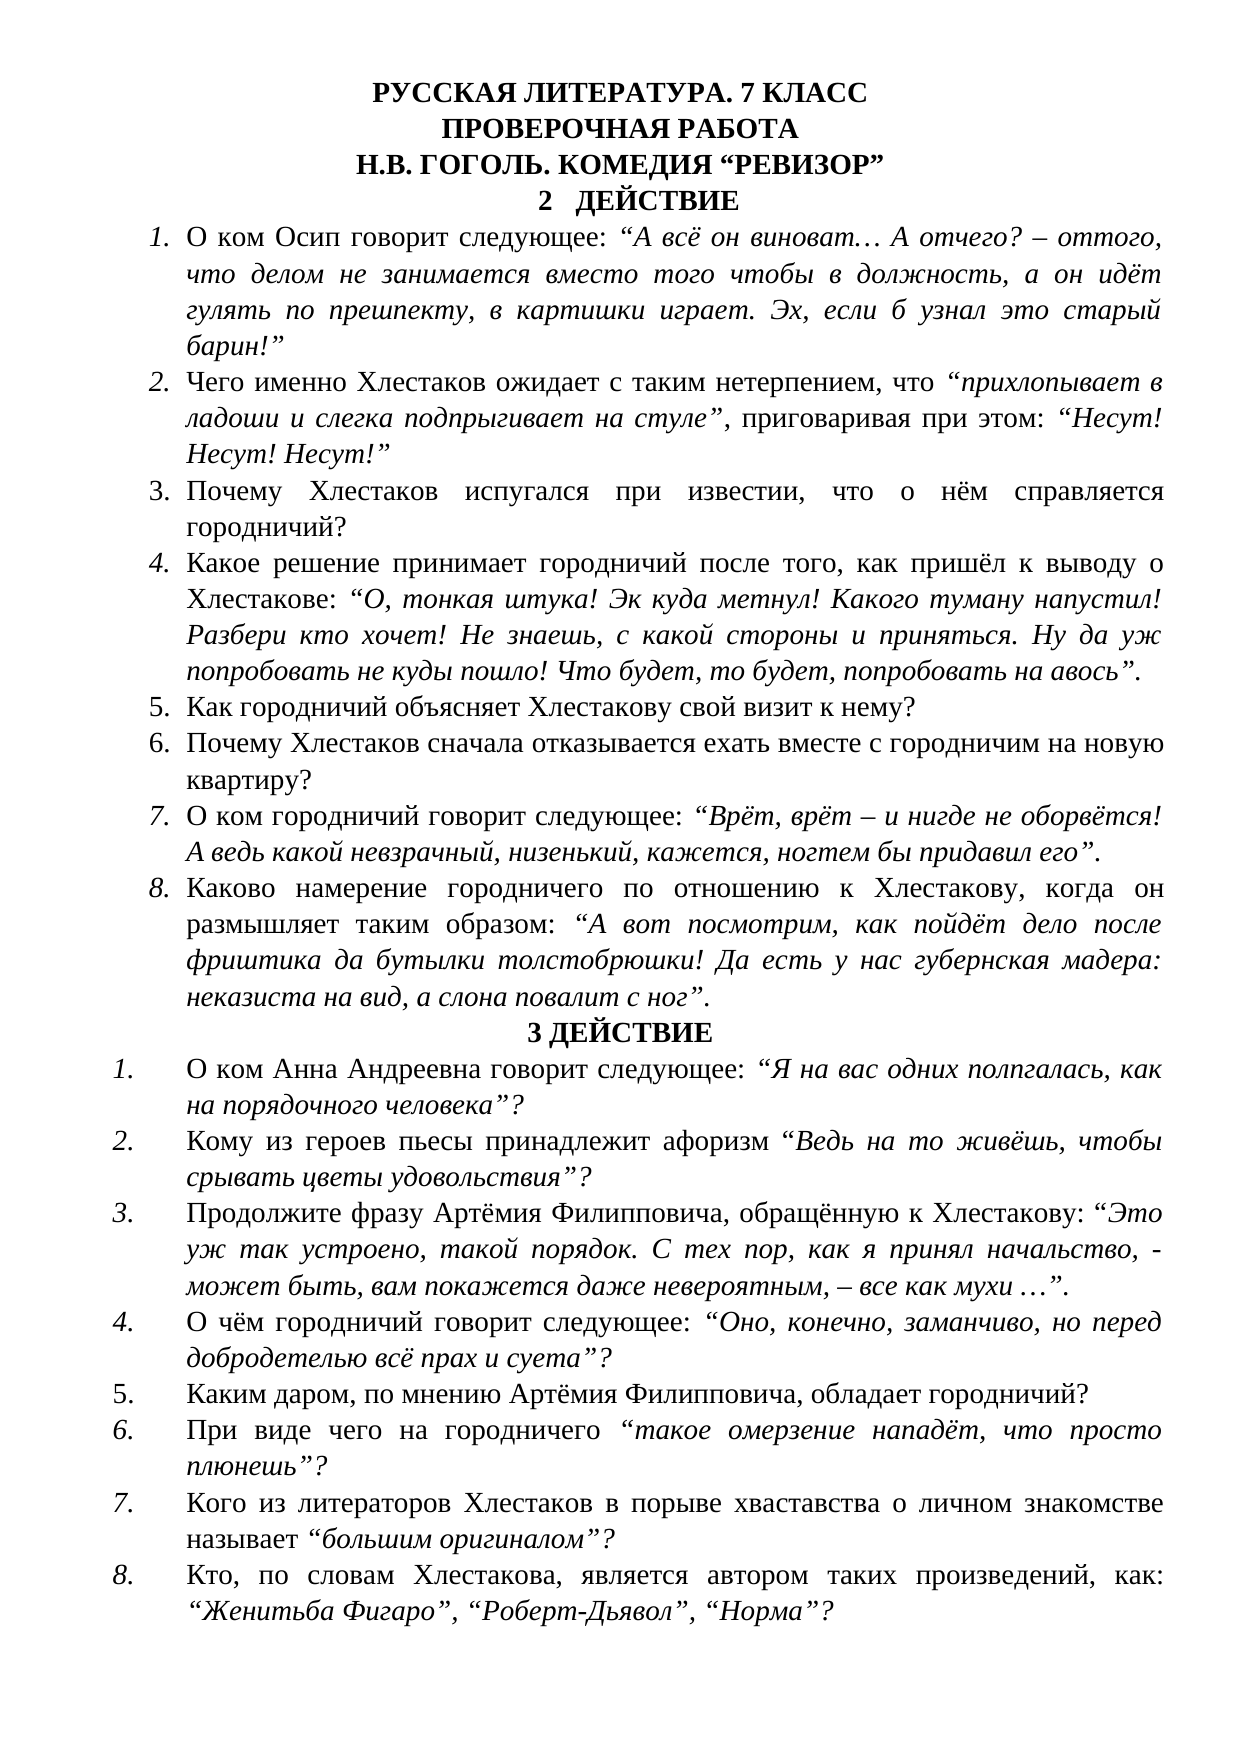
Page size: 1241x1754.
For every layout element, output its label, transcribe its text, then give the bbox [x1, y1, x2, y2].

text РУССКАЯ ЛИТЕРАТУРА. 7 КЛАСС [75, 75, 1165, 108]
text Н.В. ГОГОЛЬ. КОМЕДИЯ “РЕВИЗОР” [75, 147, 1165, 181]
list Кто, по словам Хлестакова, является автором таких произведений, как: “Женитьба Фигаро”, “Роберт-Дьявол”, “Норма”? [112, 1557, 1165, 1627]
list При виде чего на городничего “такое омерзение нападёт, что просто плюнешь”? [112, 1412, 1165, 1482]
list Продолжите фразу Артёмия Филипповича, обращённую к Хлестакову: “Это уж так устроено, такой порядок. С тех пор, как я принял начальство, - может быть, вам покажется даже невероятным, – все как мухи …”. [112, 1196, 1165, 1301]
list О ком городничий говорит следующее: “Врёт, врёт – и нигде не оборвётся! А ведь какой невзрачный, низенький, кажется, ногтем бы придавил его”. [148, 798, 1165, 868]
list Каким даром, по мнению Артёмия Филипповича, обладает городничий? [112, 1376, 1165, 1410]
list О ком Осип говорит следующее: “А всё он виноват… А отчего? – оттого, что делом не занимается вместо того чтобы в должность, а он идёт гулять по прешпекту, в картишки играет. Эх, если б узнал это старый барин!” [148, 219, 1165, 362]
list Какое решение принимает городничий после того, как пришёл к выводу о Хлестакове: “О, тонкая штука! Эк куда метнул! Какого туману напустил! Разбери кто хочет! Не знаешь, с какой стороны и приняться. Ну да уж попробовать не куды пошло! Что будет, то будет, попробовать на авось”. [148, 545, 1165, 687]
list Почему Хлестаков сначала отказывается ехать вместе с городничим на новую квартиру? [148, 726, 1165, 795]
list Каково намерение городничего по отношению к Хлестакову, когда он размышляет таким образом: “А вот посмотрим, как пойдёт дело после фриштика да бутылки толстобрюшки! Да есть у нас губернская мадера: неказиста на вид, а слона повалит с ног”. [148, 870, 1165, 1012]
list Кому из героев пьесы принадлежит афоризм “Ведь на то живёшь, чтобы срывать цветы удовольствия”? [112, 1123, 1165, 1193]
list Почему Хлестаков испугался при известии, что о нём справляется городничий? [148, 473, 1165, 542]
list О ком Анна Андреевна говорит следующее: “Я на вас одних полпгалась, как на порядочного человека”? [112, 1051, 1165, 1121]
list Кого из литераторов Хлестаков в порыве хваставства о личном знакомстве называет “большим оригиналом”? [112, 1485, 1165, 1554]
list Чего именно Хлестаков ожидает с таким нетерпением, что “прихлопывает в ладоши и слегка подпрыгивает на стуле”, приговаривая при этом: “Несут! Несут! Несут!” [148, 364, 1165, 470]
list О чём городничий говорит следующее: “Оно, конечно, заманчиво, но перед добродетелью всё прах и суета”? [112, 1304, 1165, 1374]
text ПРОВЕРОЧНАЯ РАБОТА [75, 111, 1165, 145]
text 3 ДЕЙСТВИЕ [75, 1015, 1165, 1048]
list Как городничий объясняет Хлестакову свой визит к нему? [148, 689, 1165, 723]
list ДЕЙСТВИЕ [112, 183, 1165, 217]
